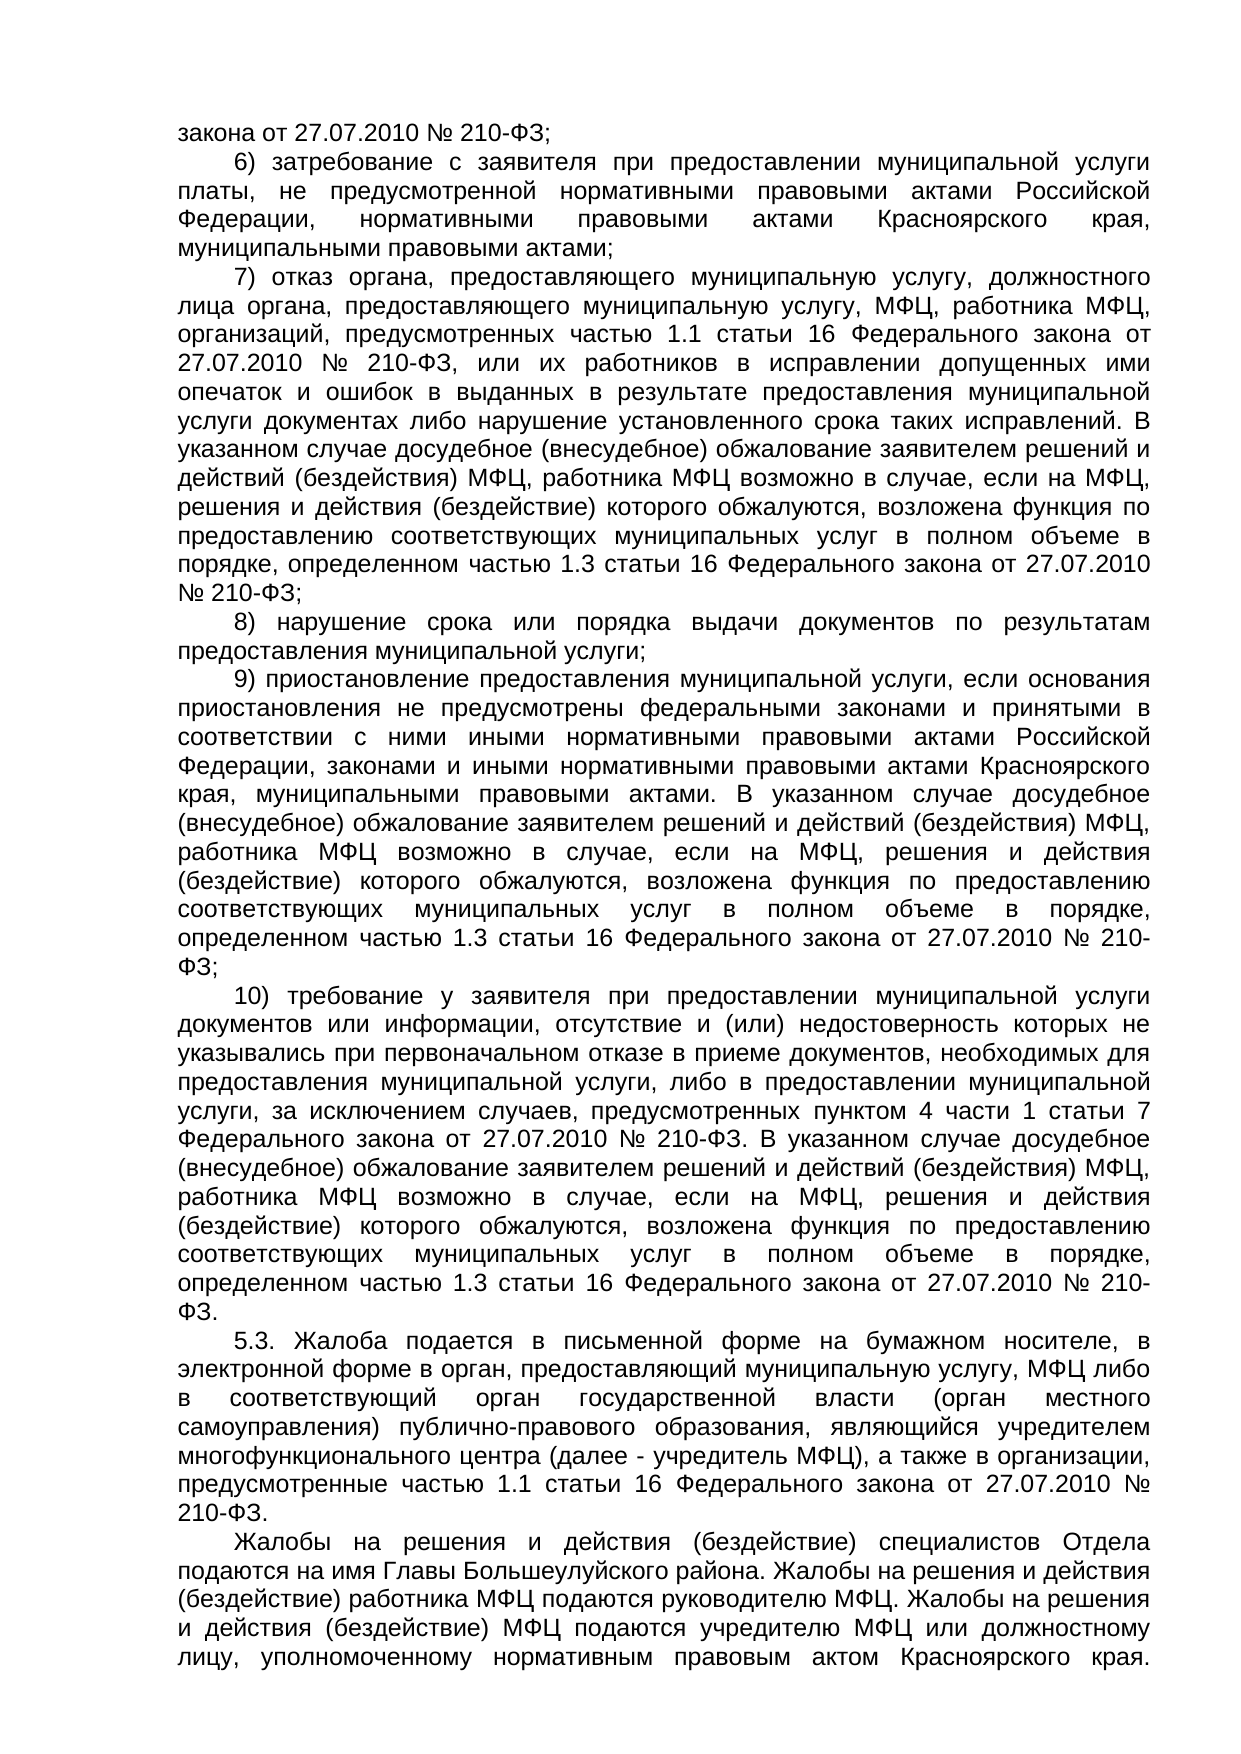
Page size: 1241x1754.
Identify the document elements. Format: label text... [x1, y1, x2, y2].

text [177, 118, 1152, 147]
text 6) затребование с заявителя при предоставлении муниципальной услуги платы, не предусмотренной нормативными правовыми актами Российской Федерации, нормативными правовыми актами Красноярского края, муниципальными правовыми актами; [177, 147, 1152, 262]
text 8) нарушение срока или порядка выдачи документов по результатам предоставления муниципальной услуги; [177, 607, 1152, 664]
text 5.3. Жалоба подается в письменной форме на бумажном носителе, в электронной форме в орган, предоставляющий муниципальную услугу, МФЦ либо в соответствующий орган государственной власти (орган местного самоуправления) публично-правового образования, являющийся учредителем многофункционального центра (далее - учредитель МФЦ), а также в организации, предусмотренные частью 1.1 статьи 16 Федерального закона от 27.07.2010 № 210-ФЗ. [177, 1326, 1152, 1527]
text 7) отказ органа, предоставляющего муниципальную услугу, должностного лица органа, предоставляющего муниципальную услугу, МФЦ, работника МФЦ, организаций, предусмотренных частью 1.1 статьи 16 Федерального закона от 27.07.2010 № 210-ФЗ, или их работников в исправлении допущенных ими опечаток и ошибок в выданных в результате предоставления муниципальной услуги документах либо нарушение установленного срока таких исправлений. В указанном случае досудебное (внесудебное) обжалование заявителем решений и действий (бездействия) МФЦ, работника МФЦ возможно в случае, если на МФЦ, решения и действия (бездействие) которого обжалуются, возложена функция по предоставлению соответствующих муниципальных услуг в полном объеме в порядке, определенном частью 1.3 статьи 16 Федерального закона от 27.07.2010 № 210-ФЗ; [177, 262, 1152, 607]
text 10) требование у заявителя при предоставлении муниципальной услуги документов или информации, отсутствие и (или) недостоверность которых не указывались при первоначальном отказе в приеме документов, необходимых для предоставления муниципальной услуги, либо в предоставлении муниципальной услуги, за исключением случаев, предусмотренных пунктом 4 части 1 статьи 7 Федерального закона от 27.07.2010 № 210-ФЗ. В указанном случае досудебное (внесудебное) обжалование заявителем решений и действий (бездействия) МФЦ, работника МФЦ возможно в случае, если на МФЦ, решения и действия (бездействие) которого обжалуются, возложена функция по предоставлению соответствующих муниципальных услуг в полном объеме в порядке, определенном частью 1.3 статьи 16 Федерального закона от 27.07.2010 № 210-ФЗ. [177, 981, 1152, 1326]
text 9) приостановление предоставления муниципальной услуги, если основания приостановления не предусмотрены федеральными законами и принятыми в соответствии с ними иными нормативными правовыми актами Российской Федерации, законами и иными нормативными правовыми актами Красноярского края, муниципальными правовыми актами. В указанном случае досудебное (внесудебное) обжалование заявителем решений и действий (бездействия) МФЦ, работника МФЦ возможно в случае, если на МФЦ, решения и действия (бездействие) которого обжалуются, возложена функция по предоставлению соответствующих муниципальных услуг в полном объеме в порядке, определенном частью 1.3 статьи 16 Федерального закона от 27.07.2010 № 210-ФЗ; [177, 664, 1152, 981]
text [177, 1527, 1152, 1671]
